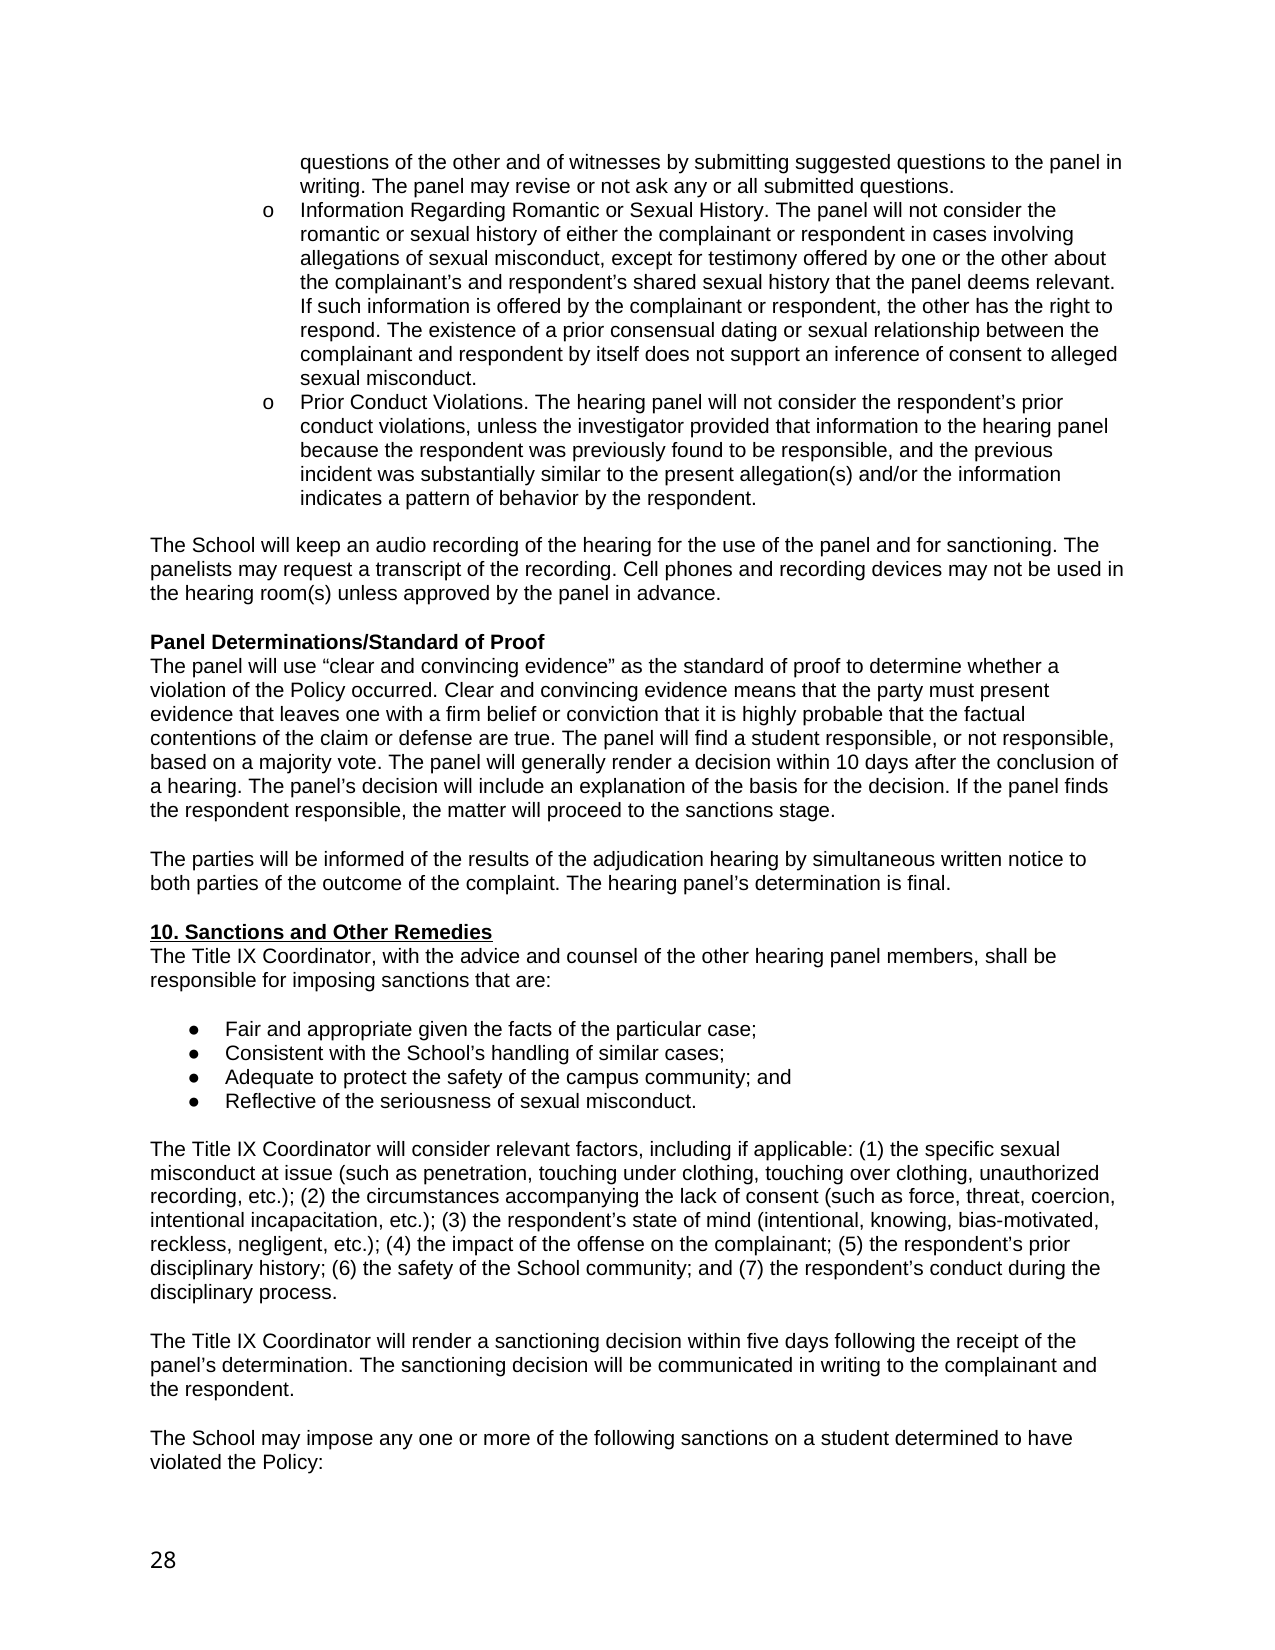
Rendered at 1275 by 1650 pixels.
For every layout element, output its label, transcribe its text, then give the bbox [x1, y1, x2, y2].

text The Title IX Coordinator, with the advice and counsel of the other hearing panel members, shall be responsible for imposing sanctions that are: [150, 944, 1125, 992]
subtitle 10. Sanctions and Other Remedies [150, 920, 1125, 944]
list Adequate to protect the safety of the campus community; and [187, 1064, 1125, 1088]
list Information Regarding Romantic or Sexual History. The panel will not consider the romantic or sexual history of either the complainant or respondent in cases involving allegations of sexual misconduct, except for testimony offered by one or the other about the complainant’s and respondent’s shared sexual history that the panel deems relevant. If such information is offered by the complainant or respondent, the other has the right to respond. The existence of a prior consensual dating or sexual relationship between the complainant and respondent by itself does not support an inference of consent to alleged sexual misconduct. [262, 198, 1125, 389]
list Reflective of the seriousness of sexual misconduct. [187, 1088, 1125, 1112]
text The School may impose any one or more of the following sanctions on a student determined to have violated the Policy: [150, 1426, 1125, 1474]
text The School will keep an audio recording of the hearing for the use of the panel and for sanctioning. The panelists may request a transcript of the recording. Cell phones and recording devices may not be used in the hearing room(s) unless approved by the panel in advance. [150, 533, 1125, 605]
subtitle Panel Determinations/Standard of Proof [150, 630, 1125, 654]
text The panel will use “clear and convincing evidence” as the standard of proof to determine whether a violation of the Policy occurred. Clear and convincing evidence means that the party must present evidence that leaves one with a firm belief or conviction that it is highly probable that the factual contentions of the claim or defense are true. The panel will find a student responsible, or not responsible, based on a majority vote. The panel will generally render a decision within 10 days after the conclusion of a hearing. The panel’s decision will include an explanation of the basis for the decision. If the panel finds the respondent responsible, the matter will proceed to the sanctions stage. [150, 654, 1125, 822]
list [262, 150, 1125, 198]
list Prior Conduct Violations. The hearing panel will not consider the respondent’s prior conduct violations, unless the investigator provided that information to the hearing panel because the respondent was previously found to be responsible, and the previous incident was substantially similar to the present allegation(s) and/or the information indicates a pattern of behavior by the respondent. [262, 389, 1125, 509]
list Consistent with the School’s handling of similar cases; [187, 1041, 1125, 1064]
text The parties will be informed of the results of the adjudication hearing by simultaneous written notice to both parties of the outcome of the complaint. The hearing panel’s determination is final. [150, 847, 1125, 895]
text The Title IX Coordinator will render a sanctioning decision within five days following the receipt of the panel’s determination. The sanctioning decision will be communicated in writing to the complainant and the respondent. [150, 1329, 1125, 1401]
text The Title IX Coordinator will consider relevant factors, including if applicable: (1) the specific sexual misconduct at issue (such as penetration, touching under clothing, touching over clothing, unauthorized recording, etc.); (2) the circumstances accompanying the lack of consent (such as force, threat, coercion, intentional incapacitation, etc.); (3) the respondent’s state of mind (intentional, knowing, bias-motivated, reckless, negligent, etc.); (4) the impact of the offense on the complainant; (5) the respondent’s prior disciplinary history; (6) the safety of the School community; and (7) the respondent’s conduct during the disciplinary process. [150, 1136, 1125, 1304]
list Fair and appropriate given the facts of the particular case; [187, 1017, 1125, 1041]
